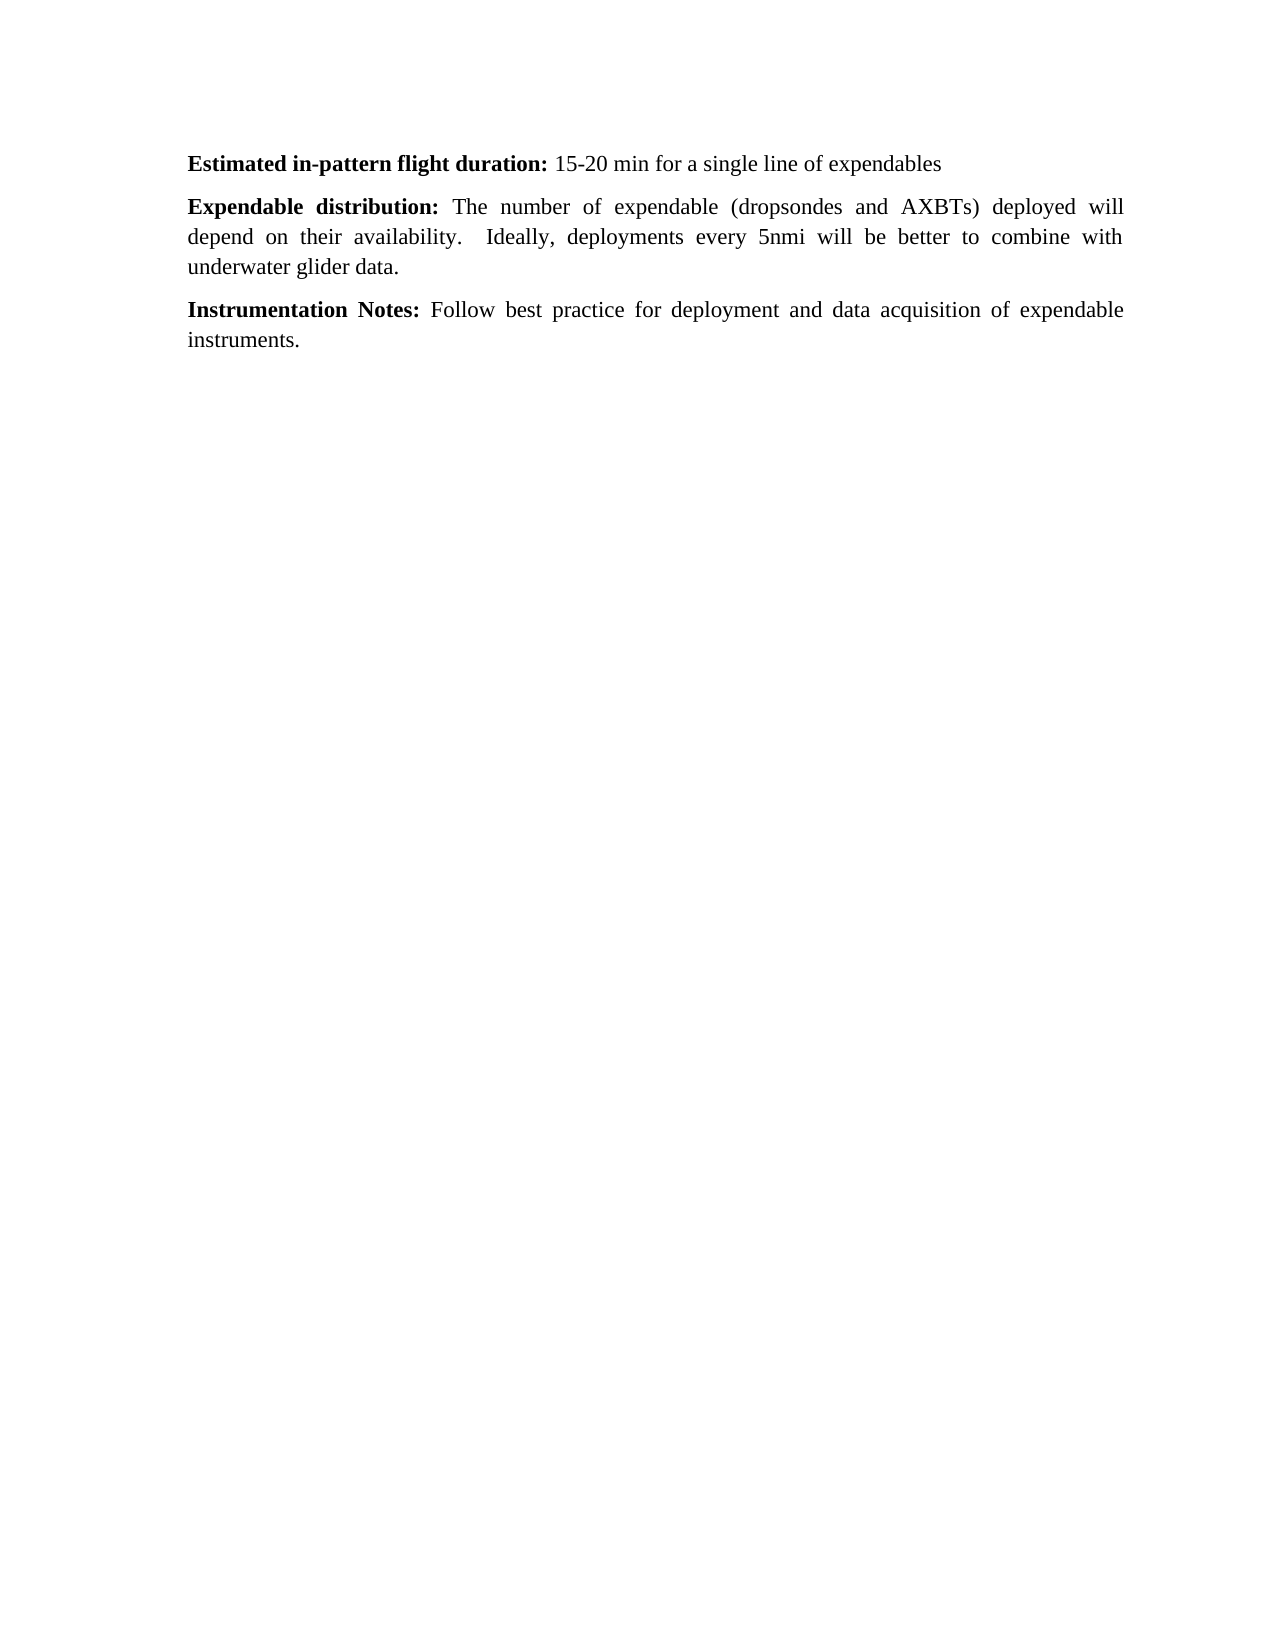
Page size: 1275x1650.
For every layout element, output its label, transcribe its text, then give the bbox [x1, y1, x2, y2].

text Estimated in-pattern flight duration: 15-20 min for a single line of expendables [187, 150, 1125, 176]
text Expendable distribution: The number of expendable (dropsondes and AXBTs) deployed will depend on their availability. Ideally, deployments every 5nmi will be better to combine with underwater glider data. [187, 193, 1125, 279]
text Instrumentation Notes: Follow best practice for deployment and data acquisition of expendable instruments. [187, 296, 1125, 352]
